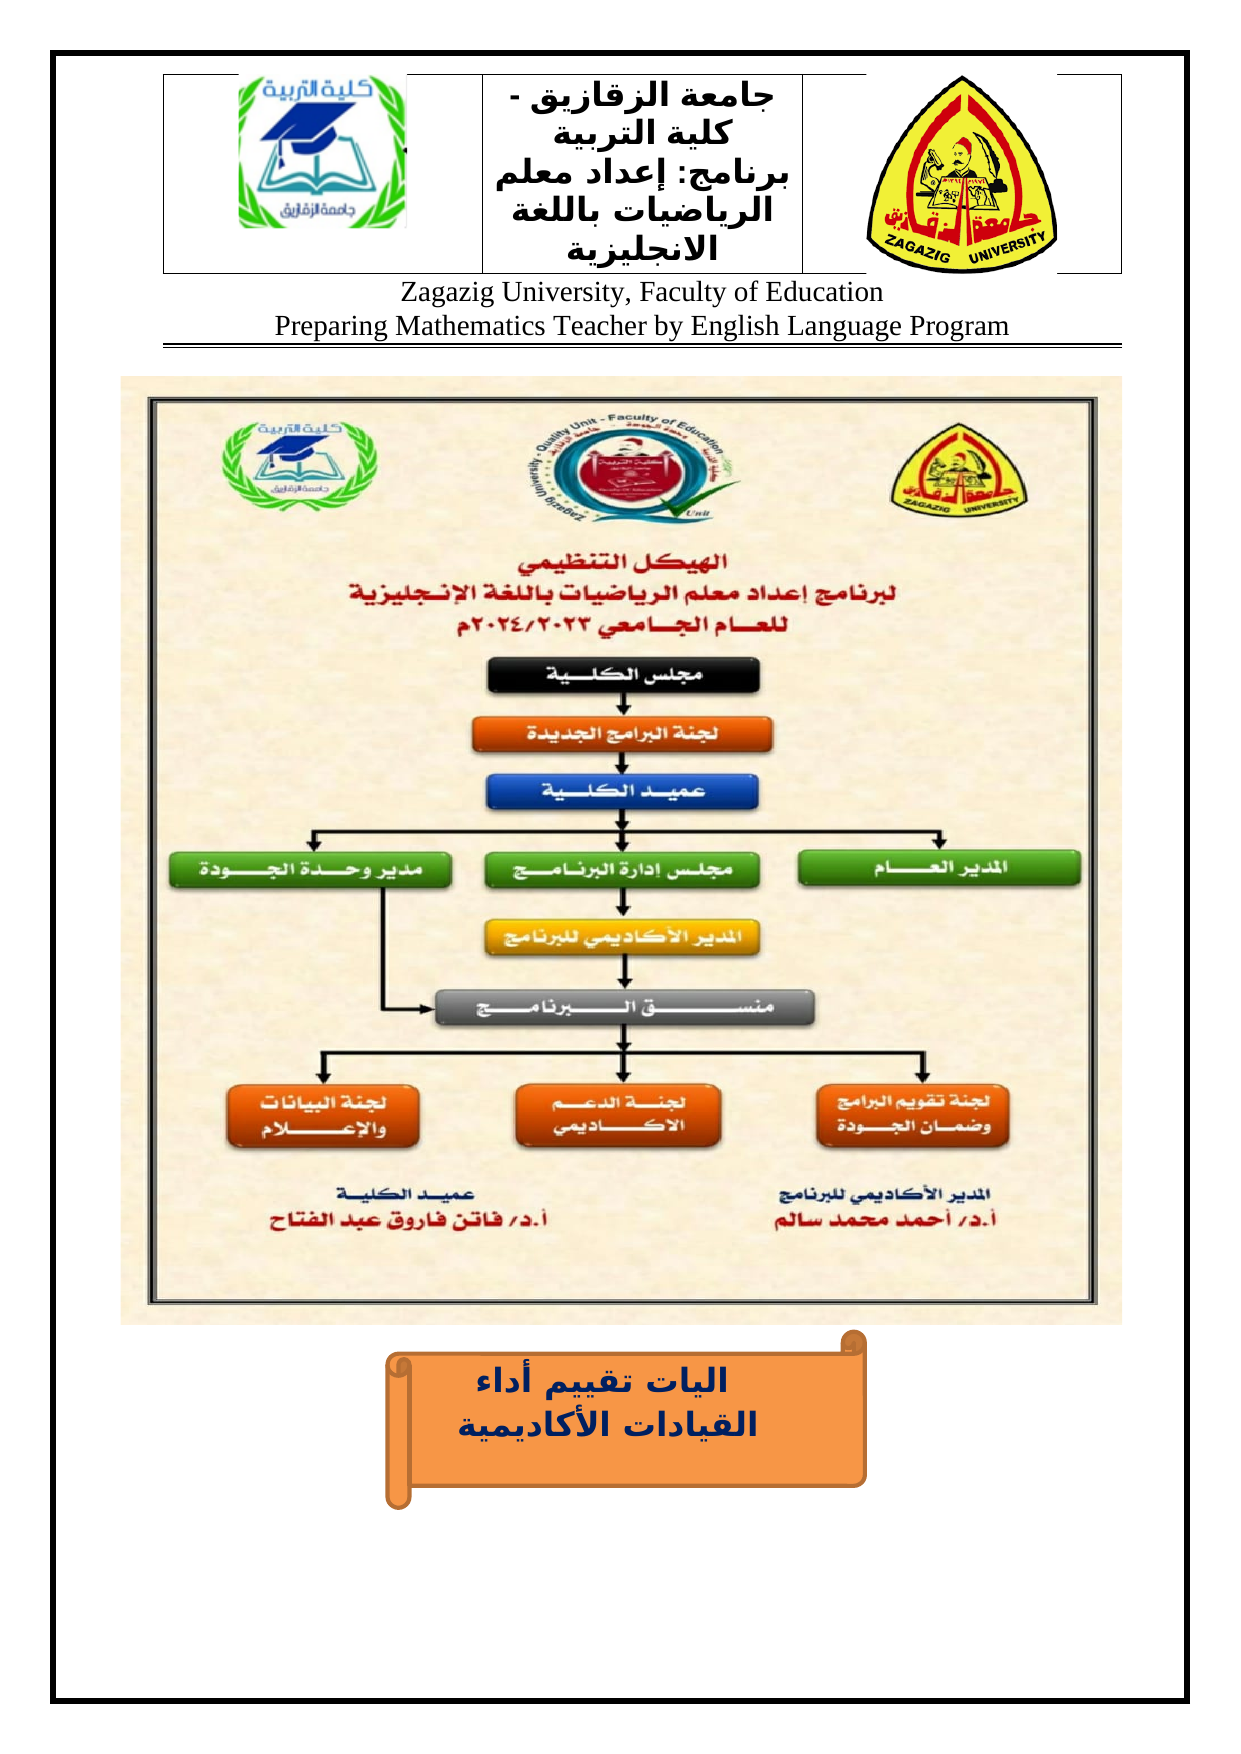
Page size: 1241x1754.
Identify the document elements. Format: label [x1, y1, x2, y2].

picture [866, 74, 1058, 274]
picture [120, 376, 1123, 1325]
picture [238, 74, 408, 230]
